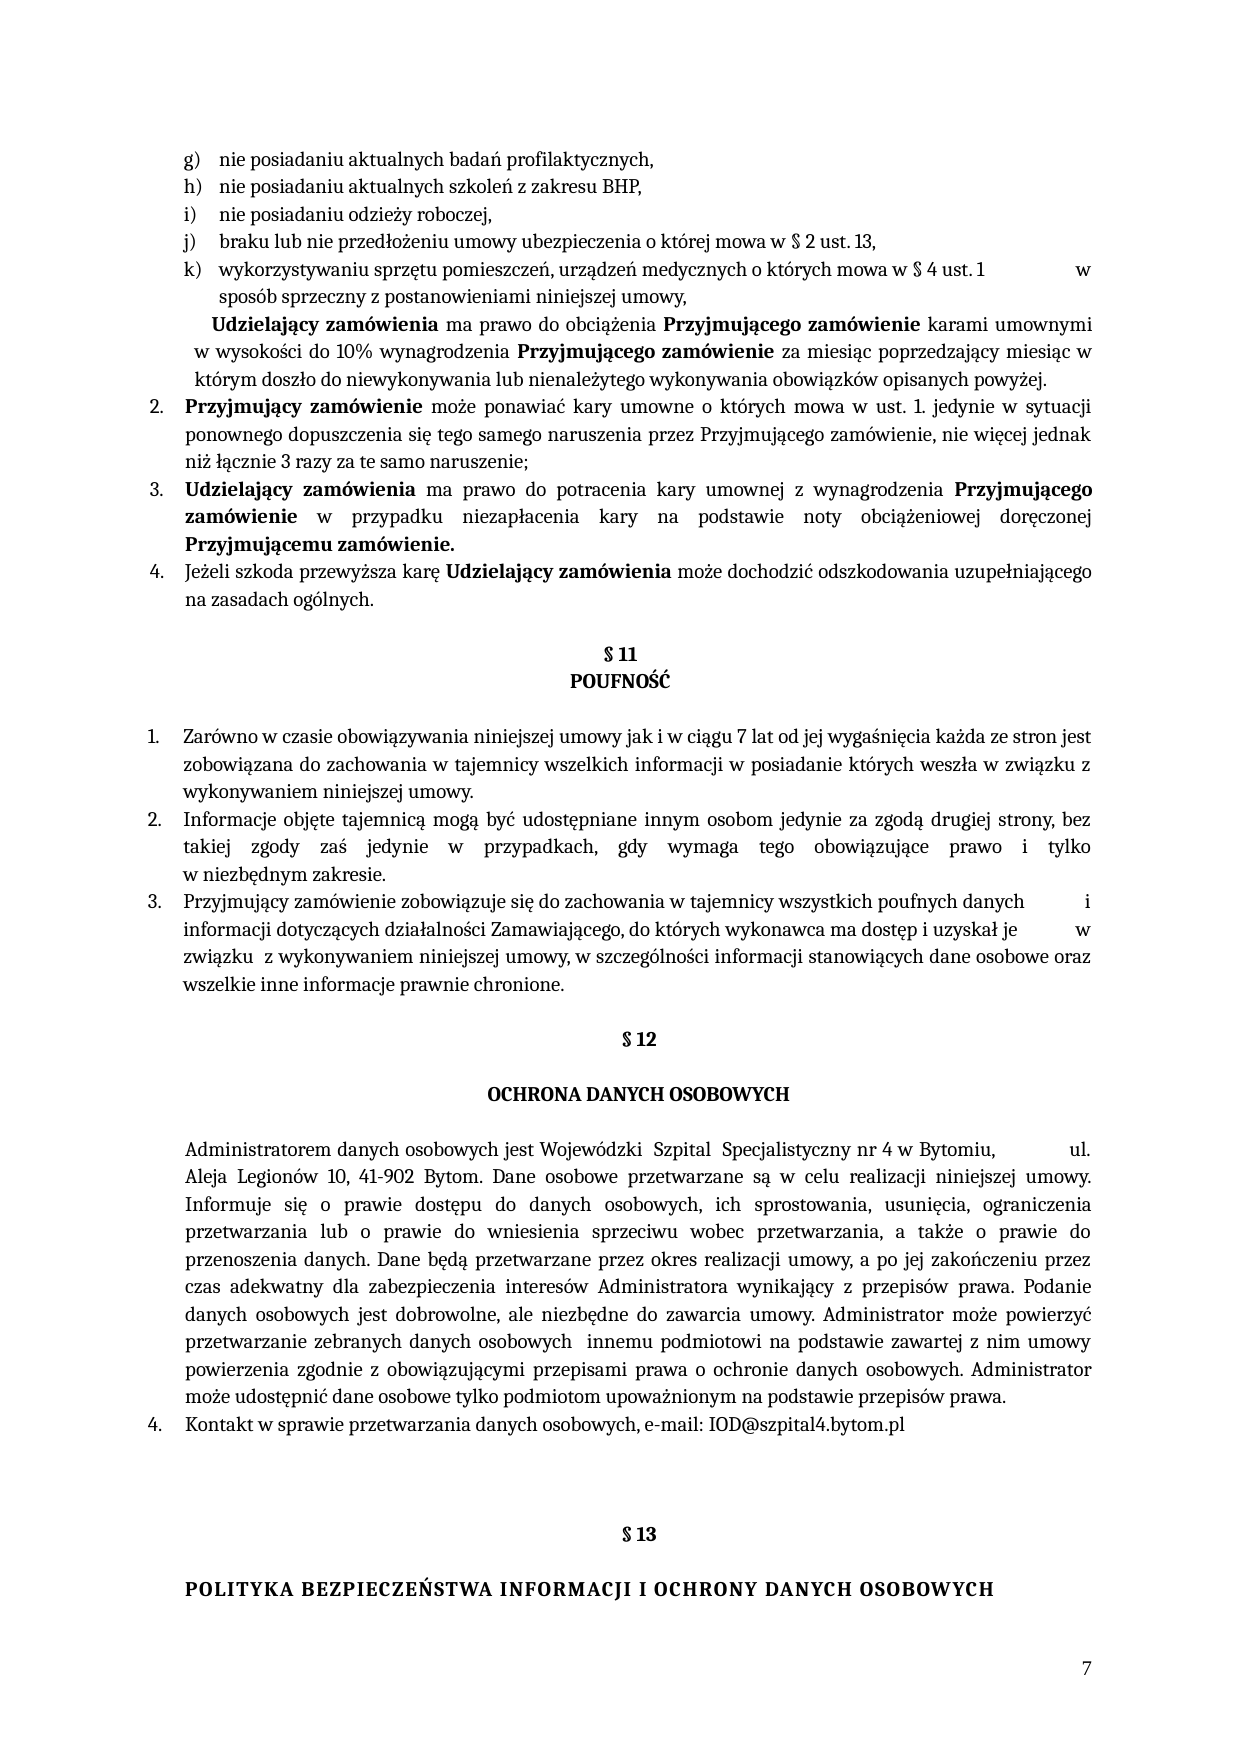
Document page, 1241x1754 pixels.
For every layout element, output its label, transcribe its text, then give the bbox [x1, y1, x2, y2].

list § 13 [185, 1523, 1092, 1547]
list Jeżeli szkoda przewyższa karę Udzielający zamówienia może dochodzić odszkodowania uzupełniającego na zasadach ogólnych. [149, 560, 1092, 612]
list nie posiadaniu aktualnych szkoleń z zakresu BHP, [183, 175, 1092, 199]
list Przyjmujący zamówienie może ponawiać kary umowne o których mowa w ust. 1. jedynie w sytuacji ponownego dopuszczenia się tego samego naruszenia przez Przyjmującego zamówienie, nie więcej jednak niż łącznie 3 razy za te samo naruszenie; [149, 395, 1092, 474]
list Informacje objęte tajemnicą mogą być udostępniane innym osobom jedynie za zgodą drugiej strony, bez takiej zgody zaś jedynie w przypadkach, gdy wymaga tego obowiązujące prawo i tylko w niezbędnym zakresie. [148, 808, 1092, 887]
text POUFNOŚĆ [148, 670, 1092, 694]
text Udzielający zamówienia ma prawo do obciążenia Przyjmującego zamówienie karami umownymi w wysokości do 10% wynagrodzenia Przyjmującego zamówienie za miesiąc poprzedzający miesiąc w którym doszło do niewykonywania lub nienależytego wykonywania obowiązków opisanych powyżej. [159, 313, 1092, 392]
list OCHRONA DANYCH OSOBOWYCH [185, 1083, 1092, 1107]
list braku lub nie przedłożeniu umowy ubezpieczenia o której mowa w § 2 ust. 13, [183, 230, 1092, 254]
list nie posiadaniu odzieży roboczej, [183, 203, 1092, 227]
list wykorzystywaniu sprzętu pomieszczeń, urządzeń medycznych o których mowa w § 4 ust. 1 w sposób sprzeczny z postanowieniami niniejszej umowy, [183, 258, 1092, 309]
list Przyjmujący zamówienie zobowiązuje się do zachowania w tajemnicy wszystkich poufnych danych i informacji dotyczących działalności Zamawiającego, do których wykonawca ma dostęp i uzyskał je w związku z wykonywaniem niniejszej umowy, w szczególności informacji stanowiących dane osobowe oraz wszelkie inne informacje prawnie chronione. [148, 890, 1092, 997]
list Administratorem danych osobowych jest Wojewódzki Szpital Specjalistyczny nr 4 w Bytomiu, ul. Aleja Legionów 10, 41-902 Bytom. Dane osobowe przetwarzane są w celu realizacji niniejszej umowy. Informuje się o prawie dostępu do danych osobowych, ich sprostowania, usunięcia, ograniczenia przetwarzania lub o prawie do wniesienia sprzeciwu wobec przetwarzania, a także o prawie do przenoszenia danych. Dane będą przetwarzane przez okres realizacji umowy, a po jej zakończeniu przez czas adekwatny dla zabezpieczenia interesów Administratora wynikający z przepisów prawa. Podanie danych osobowych jest dobrowolne, ale niezbędne do zawarcia umowy. Administrator może powierzyć przetwarzanie zebranych danych osobowych innemu podmiotowi na podstawie zawartej z nim umowy powierzenia zgodnie z obowiązującymi przepisami prawa o ochronie danych osobowych. Administrator może udostępnić dane osobowe tylko podmiotom upoważnionym na podstawie przepisów prawa. [185, 1138, 1092, 1409]
list nie posiadaniu aktualnych badań profilaktycznych, [183, 148, 1092, 172]
list Zarówno w czasie obowiązywania niniejszej umowy jak i w ciągu 7 lat od jej wygaśnięcia każda ze stron jest zobowiązana do zachowania w tajemnicy wszelkich informacji w posiadanie których weszła w związku z wykonywaniem niniejszej umowy. [148, 725, 1092, 804]
list Udzielający zamówienia ma prawo do potracenia kary umownej z wynagrodzenia Przyjmującego zamówienie w przypadku niezapłacenia kary na podstawie noty obciążeniowej doręczonej Przyjmującemu zamówienie. [149, 478, 1092, 557]
list § 12 [185, 1028, 1092, 1052]
list Kontakt w sprawie przetwarzania danych osobowych, e-mail: IOD@szpital4.bytom.pl [148, 1413, 1092, 1437]
text § 11 [148, 643, 1092, 667]
list POLITYKA BEZPIECZEŃSTWA INFORMACJI I OCHRONY DANYCH OSOBOWYCH [185, 1578, 1092, 1602]
